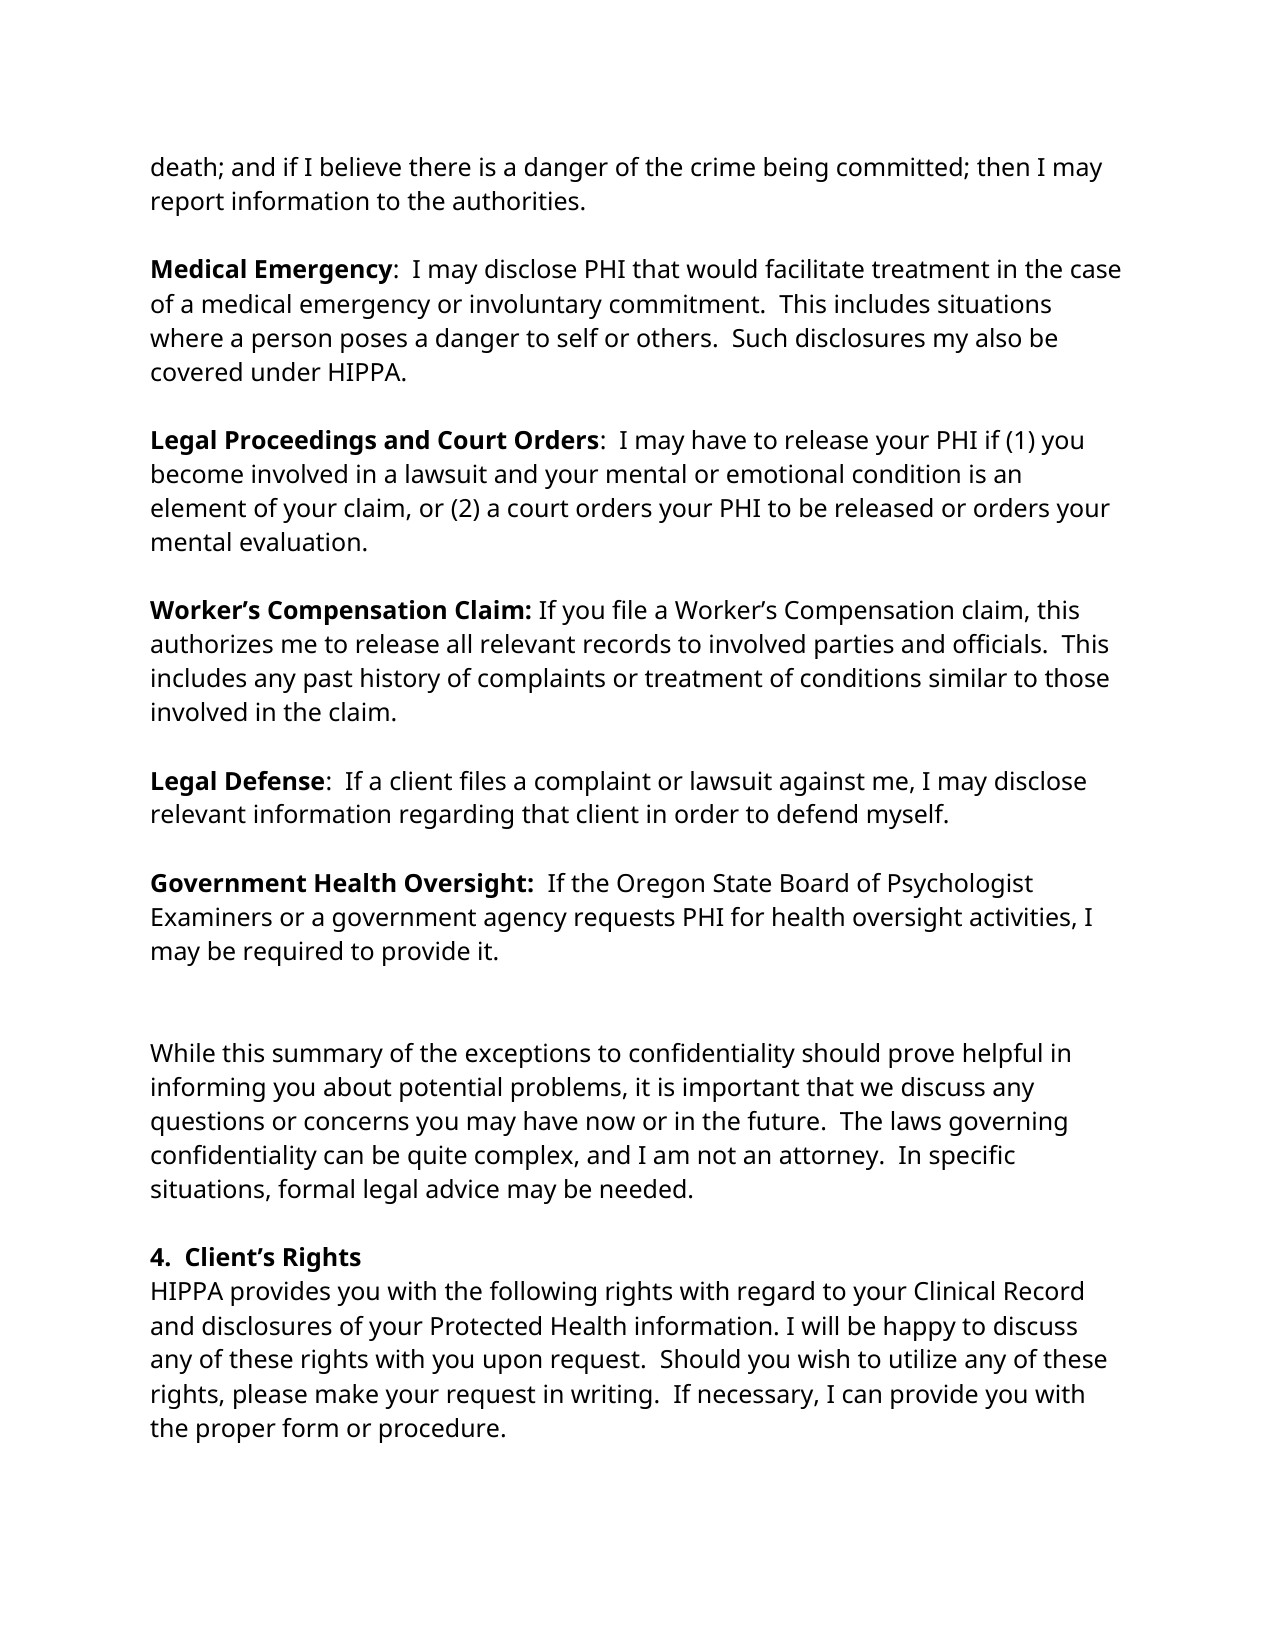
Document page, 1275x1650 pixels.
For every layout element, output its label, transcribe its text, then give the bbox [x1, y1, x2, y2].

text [150, 150, 1125, 218]
text While this summary of the exceptions to confidentiality should prove helpful in informing you about potential problems, it is important that we discuss any questions or concerns you may have now or in the future. The laws governing confidentiality can be quite complex, and I am not an attorney. In specific situations, formal legal advice may be needed. [150, 1036, 1125, 1206]
text Government Health Oversight: If the Oregon State Board of Psychologist Examiners or a government agency requests PHI for health oversight activities, I may be required to provide it. [150, 865, 1125, 967]
text 4. Client’s Rights [150, 1240, 1125, 1274]
text Worker’s Compensation Claim: If you file a Worker’s Compensation claim, this authorizes me to release all relevant records to involved parties and officials. This includes any past history of complaints or treatment of conditions similar to those involved in the claim. [150, 593, 1125, 729]
text Legal Defense: If a client files a complaint or lawsuit against me, I may disclose relevant information regarding that client in order to defend myself. [150, 763, 1125, 831]
text Legal Proceedings and Court Orders: I may have to release your PHI if (1) you become involved in a lawsuit and your mental or emotional condition is an element of your claim, or (2) a court orders your PHI to be released or orders your mental evaluation. [150, 422, 1125, 559]
text Medical Emergency: I may disclose PHI that would facilitate treatment in the case of a medical emergency or involuntary commitment. This includes situations where a person poses a danger to self or others. Such disclosures my also be covered under HIPPA. [150, 252, 1125, 388]
text HIPPA provides you with the following rights with regard to your Clinical Record and disclosures of your Protected Health information. I will be happy to discuss any of these rights with you upon request. Should you wish to utilize any of these rights, please make your request in writing. If necessary, I can provide you with the proper form or procedure. [150, 1274, 1125, 1444]
